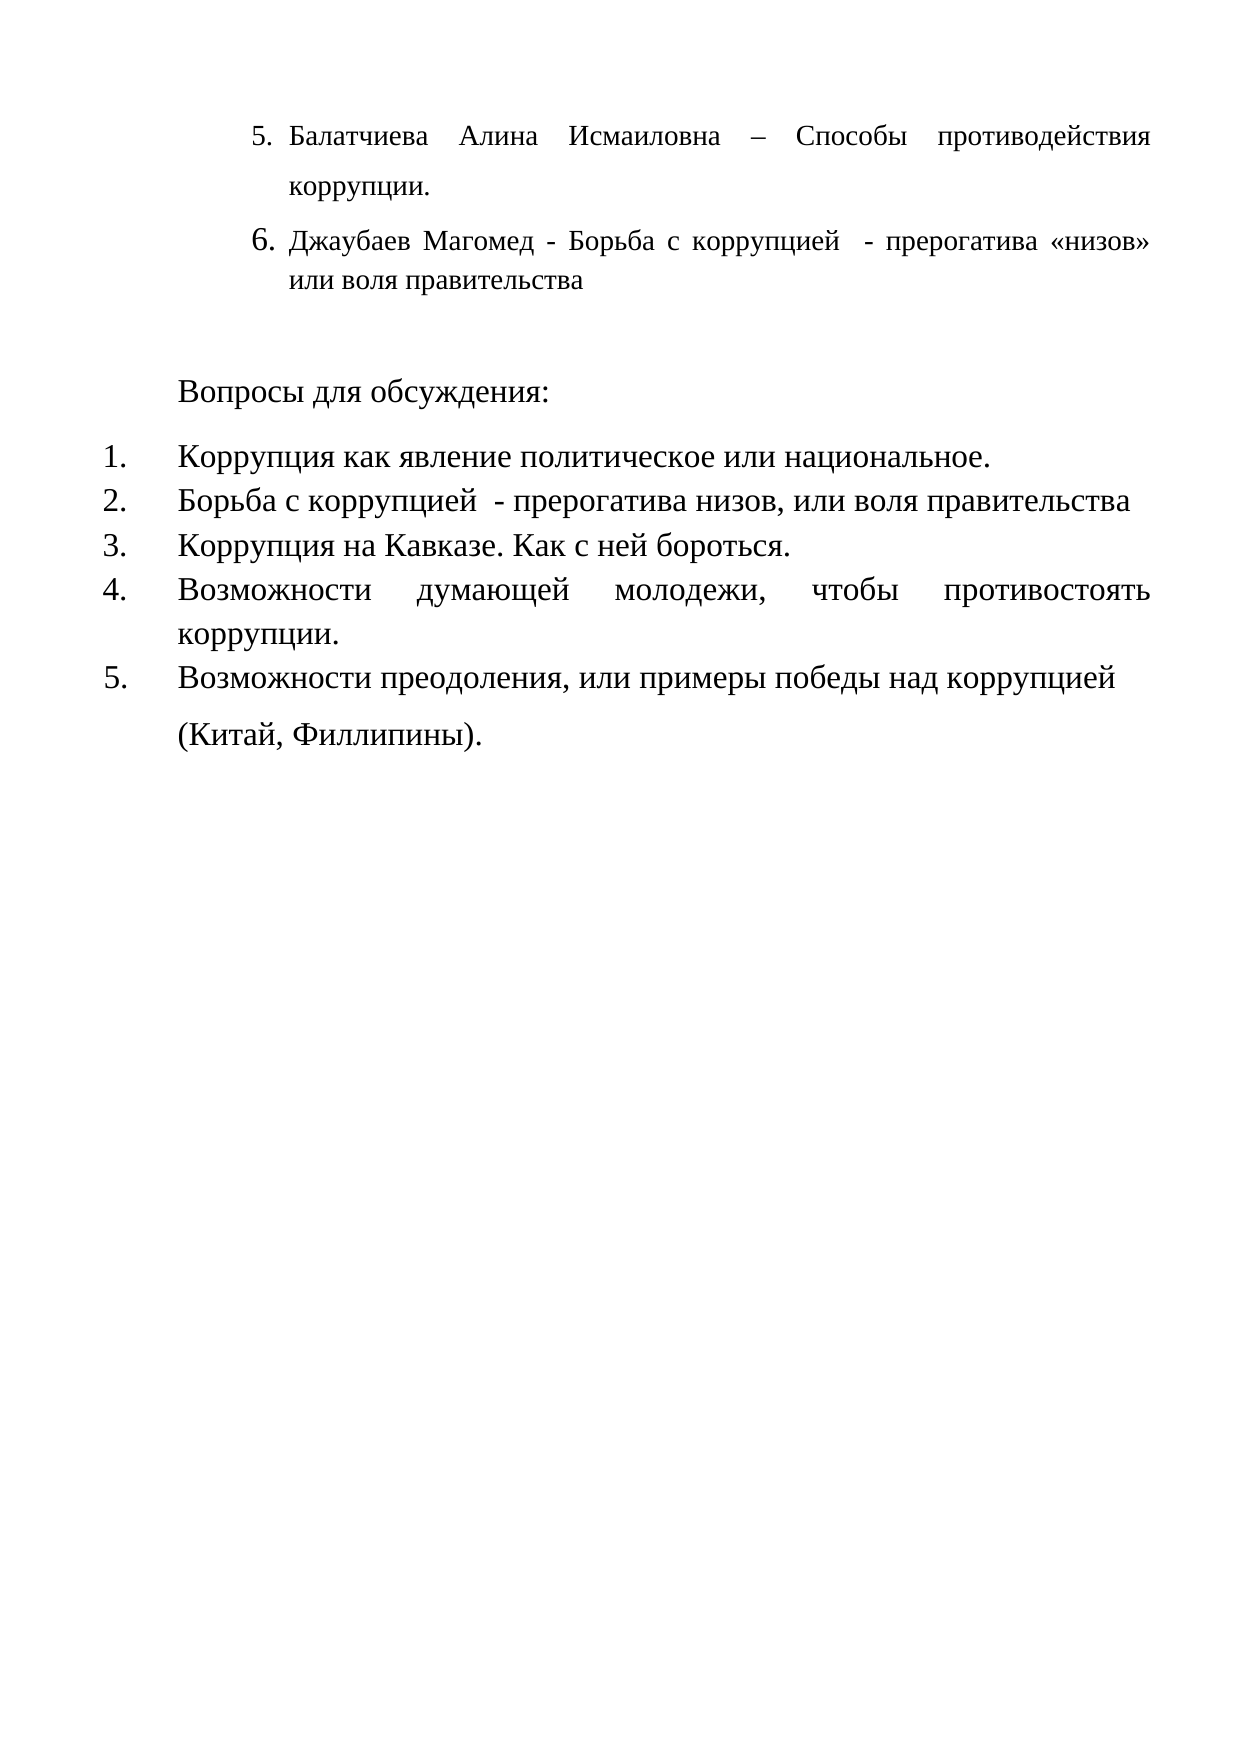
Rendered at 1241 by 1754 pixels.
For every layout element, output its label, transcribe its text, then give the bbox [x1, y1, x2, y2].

list Борьба с коррупцией - прерогатива низов, или воля правительства [102, 481, 1152, 519]
list Возможности думающей молодежи, чтобы противостоять коррупции. [102, 569, 1152, 651]
list Джаубаев Магомед - Борьба с коррупцией - прерогатива «низов» или воля правительства [251, 219, 1152, 296]
text Вопросы для обсуждения: [177, 372, 1152, 410]
list Коррупция на Кавказе. Как с ней бороться. [102, 525, 1152, 563]
list Балатчиева Алина Исмаиловна – Способы противодействия коррупции. [251, 118, 1152, 202]
list Возможности преодоления, или примеры победы над коррупцией (Китай, Филлипины). [103, 657, 1152, 753]
list Коррупция как явление политическое или национальное. [102, 437, 1152, 475]
